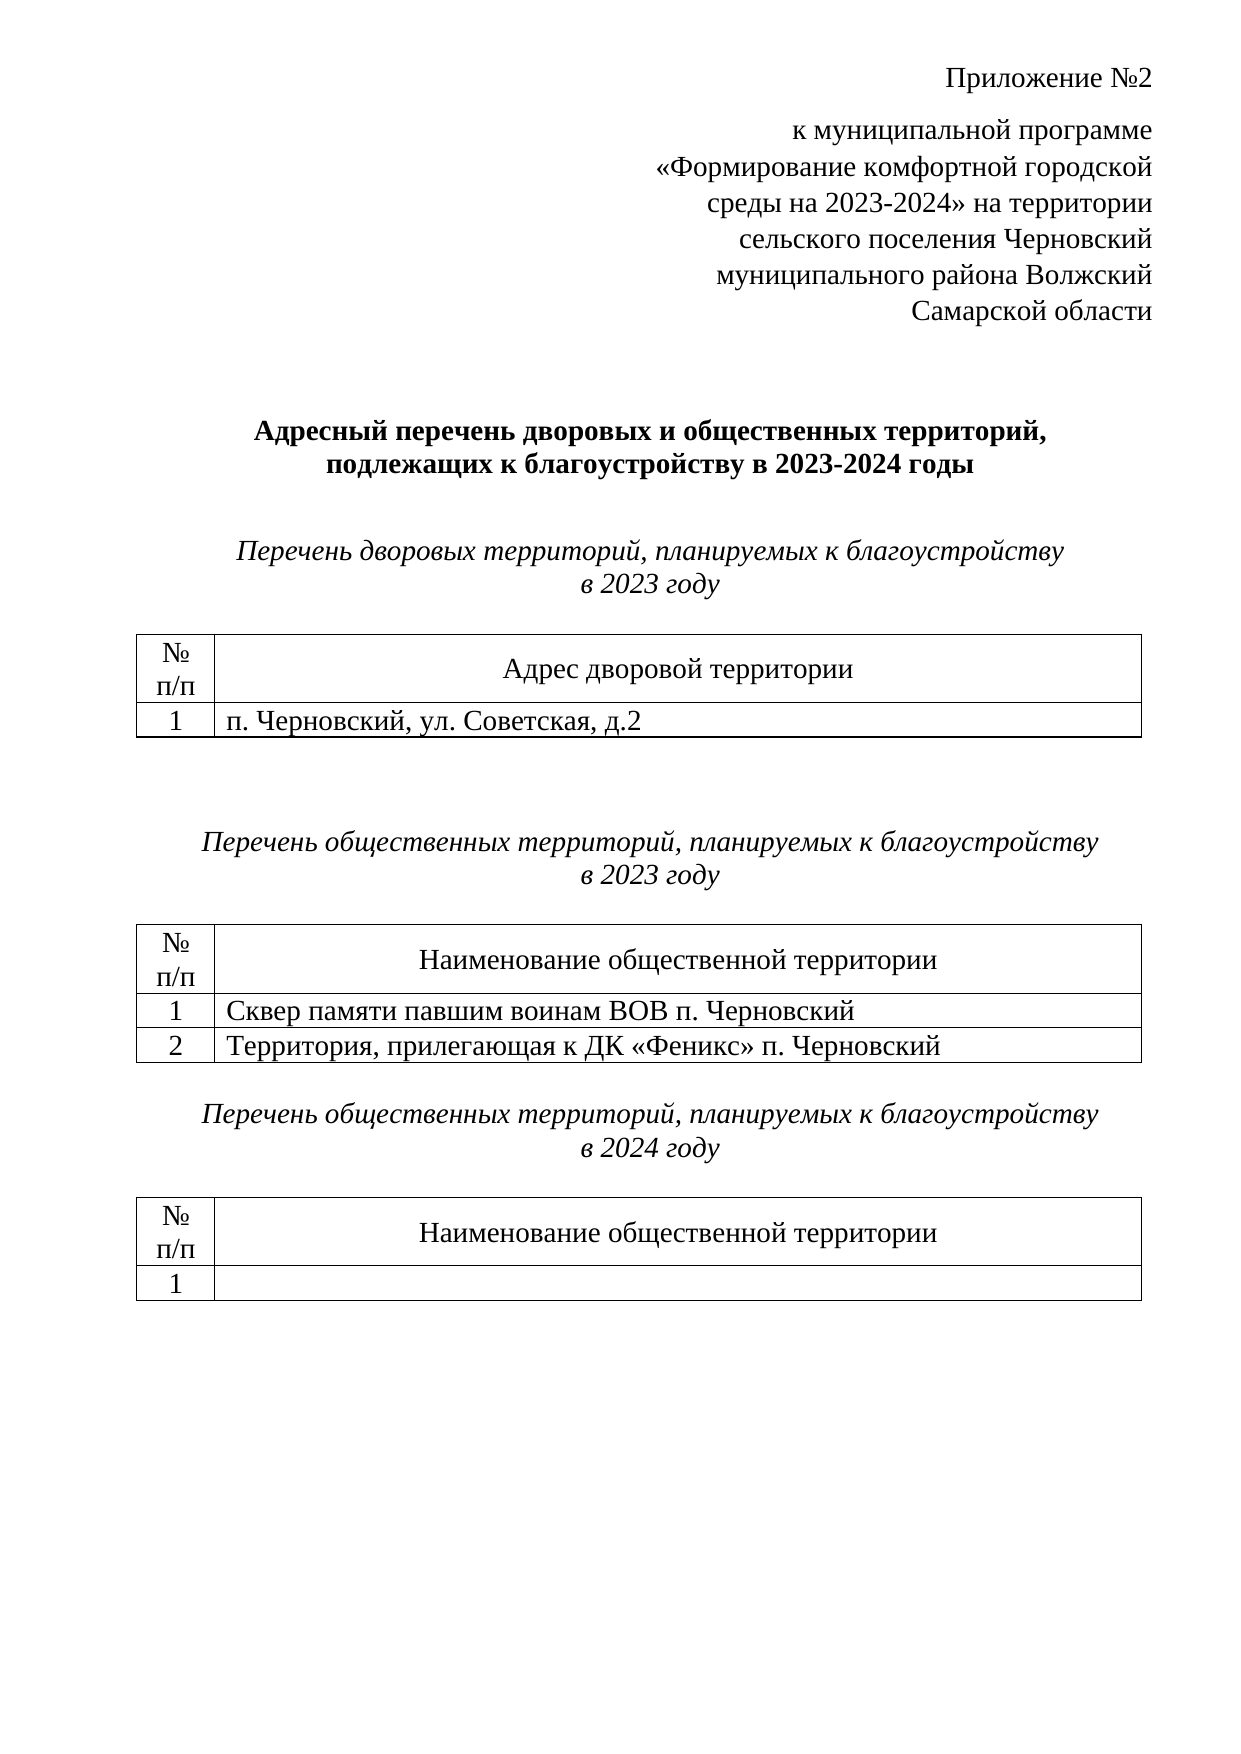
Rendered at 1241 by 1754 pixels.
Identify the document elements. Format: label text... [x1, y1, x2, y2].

table_cell Территория, прилегающая к ДК «Феникс» п. Черновский [215, 1028, 1141, 1062]
table_header Наименование общественной территории [215, 925, 1141, 992]
table_header № п/п [137, 1198, 214, 1265]
text Адресный перечень дворовых и общественных территорий, [148, 413, 1152, 447]
table_cell Сквер памяти павшим воинам ВОВ п. Черновский [215, 994, 1141, 1027]
text Приложение №2 [148, 60, 1152, 93]
text в 2023 году [148, 857, 1152, 891]
table_header Наименование общественной территории [215, 1198, 1141, 1265]
text в 2023 году [148, 567, 1152, 600]
table_cell 1 [137, 703, 214, 736]
table_cell [215, 1266, 1141, 1299]
text Перечень дворовых территорий, планируемых к благоустройству [148, 533, 1152, 567]
text к муниципальной программе «Формирование комфортной городской среды на 2023-2024» на территории сельского поселения Черновский муниципального района Волжский Самарской области [620, 112, 1152, 327]
table_header № п/п [137, 925, 214, 992]
table_cell 1 [137, 994, 214, 1027]
text подлежащих к благоустройству в 2023-2024 годы [148, 447, 1152, 480]
table_cell 1 [137, 1266, 214, 1299]
table_header № п/п [137, 635, 214, 702]
text Перечень общественных территорий, планируемых к благоустройству [148, 1096, 1152, 1130]
text Перечень общественных территорий, планируемых к благоустройству [148, 824, 1152, 857]
text в 2024 году [148, 1130, 1152, 1163]
table_header Адрес дворовой территории [215, 635, 1141, 702]
table_cell п. Черновский, ул. Советская, д.2 [215, 703, 1141, 736]
table_cell 2 [137, 1028, 214, 1062]
